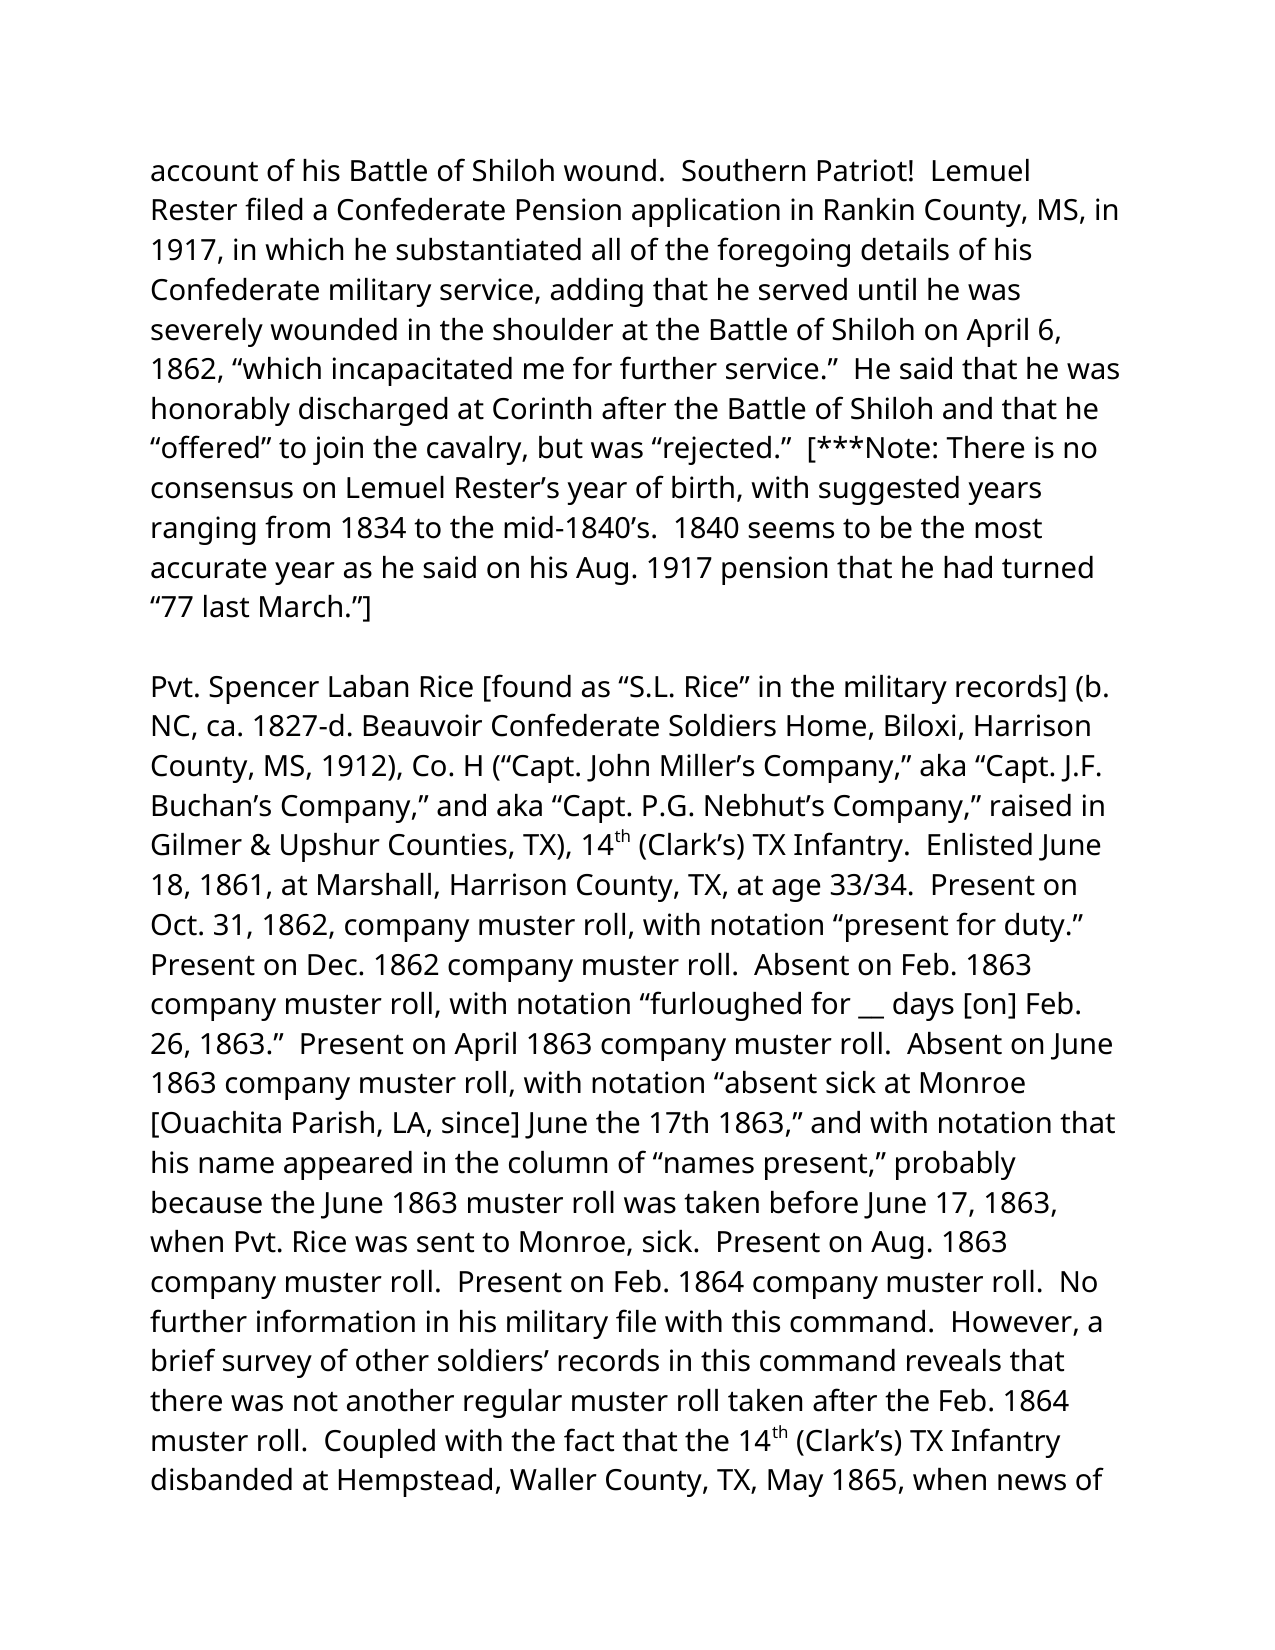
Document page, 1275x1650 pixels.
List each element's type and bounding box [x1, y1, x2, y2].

text [150, 150, 1125, 626]
text [150, 666, 1125, 1499]
